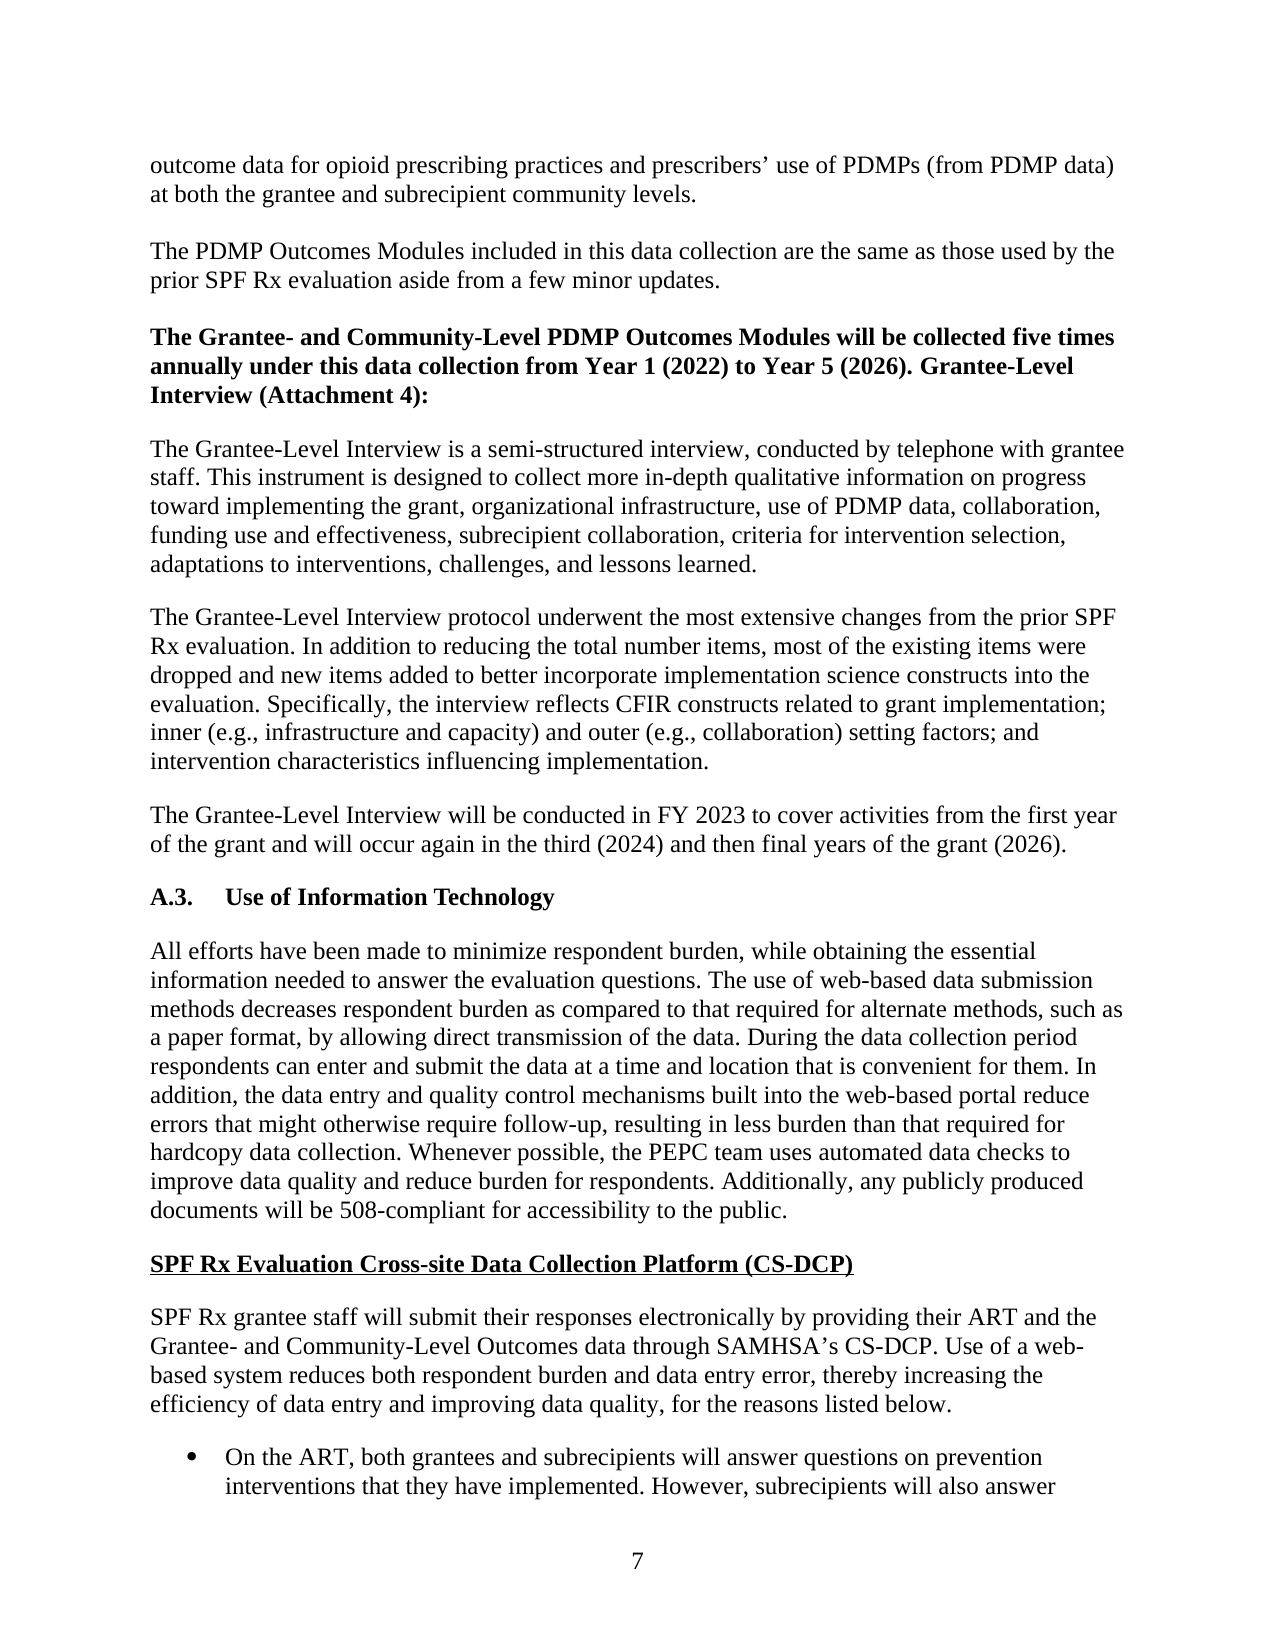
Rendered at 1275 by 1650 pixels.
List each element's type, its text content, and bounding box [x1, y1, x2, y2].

list The Grantee- and Community-Level PDMP Outcomes Modules will be collected five times annually under this data collection from Year 1 (2022) to Year 5 (2026). Grantee-Level Interview (Attachment 4): [150, 322, 1125, 409]
list The PDMP Outcomes Modules included in this data collection are the same as those used by the prior SPF Rx evaluation aside from a few minor updates. [150, 236, 1125, 294]
list The Grantee-Level Interview is a semi-structured interview, conducted by telephone with grantee staff. This instrument is designed to collect more in-depth qualitative information on progress toward implementing the grant, organizational infrastructure, use of PDMP data, collaboration, funding use and effectiveness, subrecipient collaboration, criteria for intervention selection, adaptations to interventions, challenges, and lessons learned. [150, 434, 1125, 577]
subtitle A.3. Use of Information Technology [150, 882, 1125, 911]
list The Grantee-Level Interview protocol underwent the most extensive changes from the prior SPF Rx evaluation. In addition to reducing the total number items, most of the existing items were dropped and new items added to better incorporate implementation science constructs into the evaluation. Specifically, the interview reflects CFIR constructs related to grant implementation; inner (e.g., infrastructure and capacity) and outer (e.g., collaboration) setting factors; and intervention characteristics influencing implementation. [150, 602, 1125, 775]
text All efforts have been made to minimize respondent burden, while obtaining the essential information needed to answer the evaluation questions. The use of web-based data submission methods decreases respondent burden as compared to that required for alternate methods, such as a paper format, by allowing direct transmission of the data. During the data collection period respondents can enter and submit the data at a time and location that is convenient for them. In addition, the data entry and quality control mechanisms built into the web-based portal reduce errors that might otherwise require follow-up, resulting in less burden than that required for hardcopy data collection. Whenever possible, the PEPC team uses automated data checks to improve data quality and reduce burden for respondents. Additionally, any publicly produced documents will be 508-compliant for accessibility to the public. [150, 936, 1125, 1224]
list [150, 150, 1125, 207]
subtitle SPF Rx Evaluation Cross-site Data Collection Platform (CS-DCP) [150, 1249, 1125, 1277]
list The Grantee-Level Interview will be conducted in FY 2023 to cover activities from the first year of the grant and will occur again in the third (2024) and then final years of the grant (2026). [150, 800, 1125, 857]
text SPF Rx grantee staff will submit their responses electronically by providing their ART and the Grantee- and Community-Level Outcomes data through SAMHSA’s CS-DCP. Use of a web-based system reduces both respondent burden and data entry error, thereby increasing the efficiency of data entry and improving data quality, for the reasons listed below. [150, 1302, 1125, 1417]
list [187, 1442, 1125, 1500]
